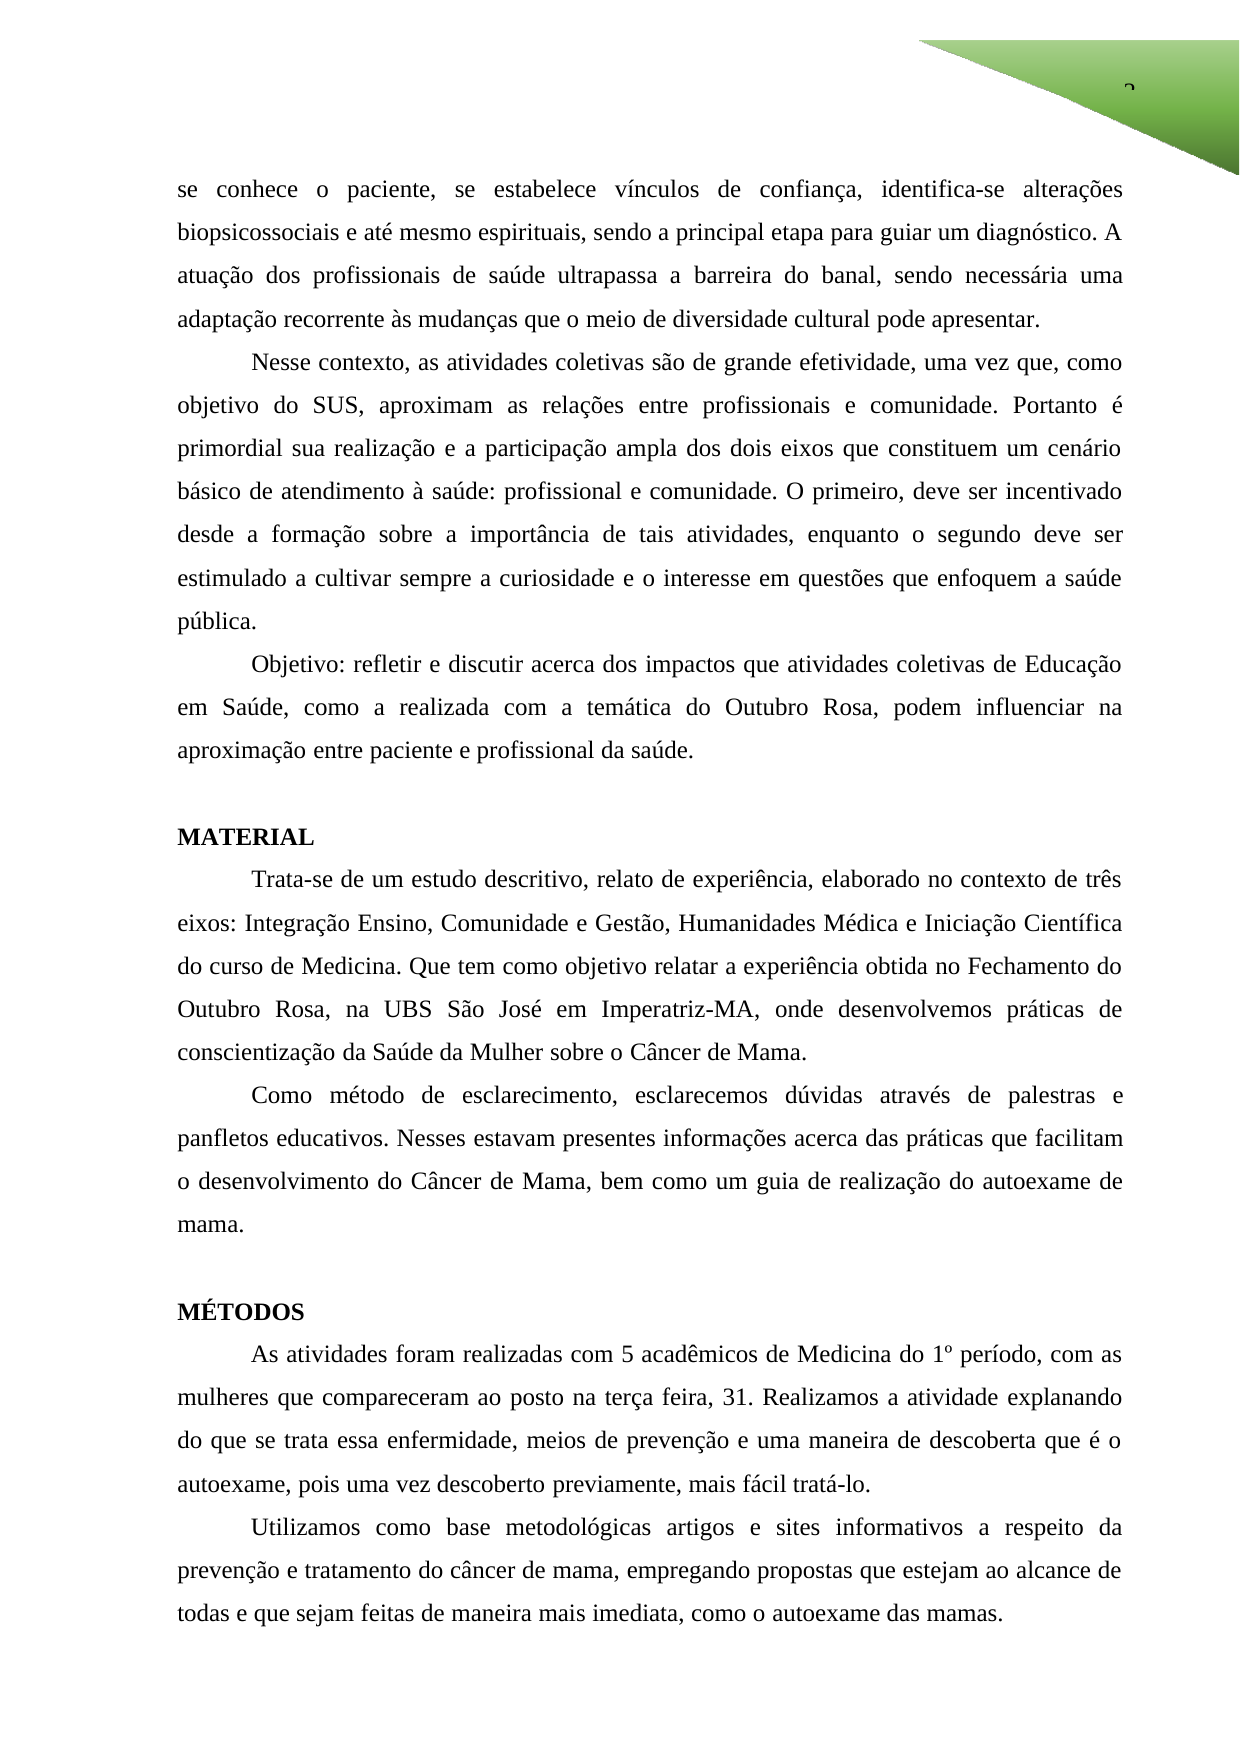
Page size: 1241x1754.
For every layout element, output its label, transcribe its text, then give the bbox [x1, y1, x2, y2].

subtitle MATERIAL [177, 822, 1196, 851]
text se conhece o paciente, se estabelece vínculos de confiança, identifica-se alterações biopsicossociais e até mesmo espirituais, sendo a principal etapa para guiar um diagnóstico. A atuação dos profissionais de saúde ultrapassa a barreira do banal, sendo necessária uma adaptação recorrente às mudanças que o meio de diversidade cultural pode apresentar. [177, 174, 1123, 332]
text Nesse contexto, as atividades coletivas são de grande efetividade, uma vez que, como objetivo do SUS, aproximam as relações entre profissionais e comunidade. Portanto é primordial sua realização e a participação ampla dos dois eixos que constituem um cenário básico de atendimento à saúde: profissional e comunidade. O primeiro, deve ser incentivado desde a formação sobre a importância de tais atividades, enquanto o segundo deve ser estimulado a cultivar sempre a curiosidade e o interesse em questões que enfoquem a saúde pública. [177, 347, 1123, 634]
text Objetivo: refletir e discutir acerca dos impactos que atividades coletivas de Educação em Saúde, como a realizada com a temática do Outubro Rosa, podem influenciar na aproximação entre paciente e profissional da saúde. [177, 649, 1122, 764]
text Utilizamos como base metodológicas artigos e sites informativos a respeito da prevenção e tratamento do câncer de mama, empregando propostas que estejam ao alcance de todas e que sejam feitas de maneira mais imediata, como o autoexame das mamas. [177, 1512, 1123, 1627]
text Como método de esclarecimento, esclarecemos dúvidas através de palestras e panfletos educativos. Nesses estavam presentes informações acerca das práticas que facilitam o desenvolvimento do Câncer de Mama, bem como um guia de realização do autoexame de mama. [177, 1080, 1123, 1238]
picture [918, 39, 1240, 175]
subtitle MÉTODOS [177, 1297, 1196, 1326]
text Trata-se de um estudo descritivo, relato de experiência, elaborado no contexto de três eixos: Integração Ensino, Comunidade e Gestão, Humanidades Médica e Iniciação Científica do curso de Medicina. Que tem como objetivo relatar a experiência obtida no Fechamento do Outubro Rosa, na UBS São José em Imperatriz-MA, onde desenvolvemos práticas de conscientização da Saúde da Mulher sobre o Câncer de Mama. [177, 864, 1123, 1066]
text As atividades foram realizadas com 5 acadêmicos de Medicina do 1º período, com as mulheres que compareceram ao posto na terça feira, 31. Realizamos a atividade explanando do que se trata essa enfermidade, meios de prevenção e uma maneira de descoberta que é o autoexame, pois uma vez descoberto previamente, mais fácil tratá-lo. [177, 1339, 1123, 1497]
